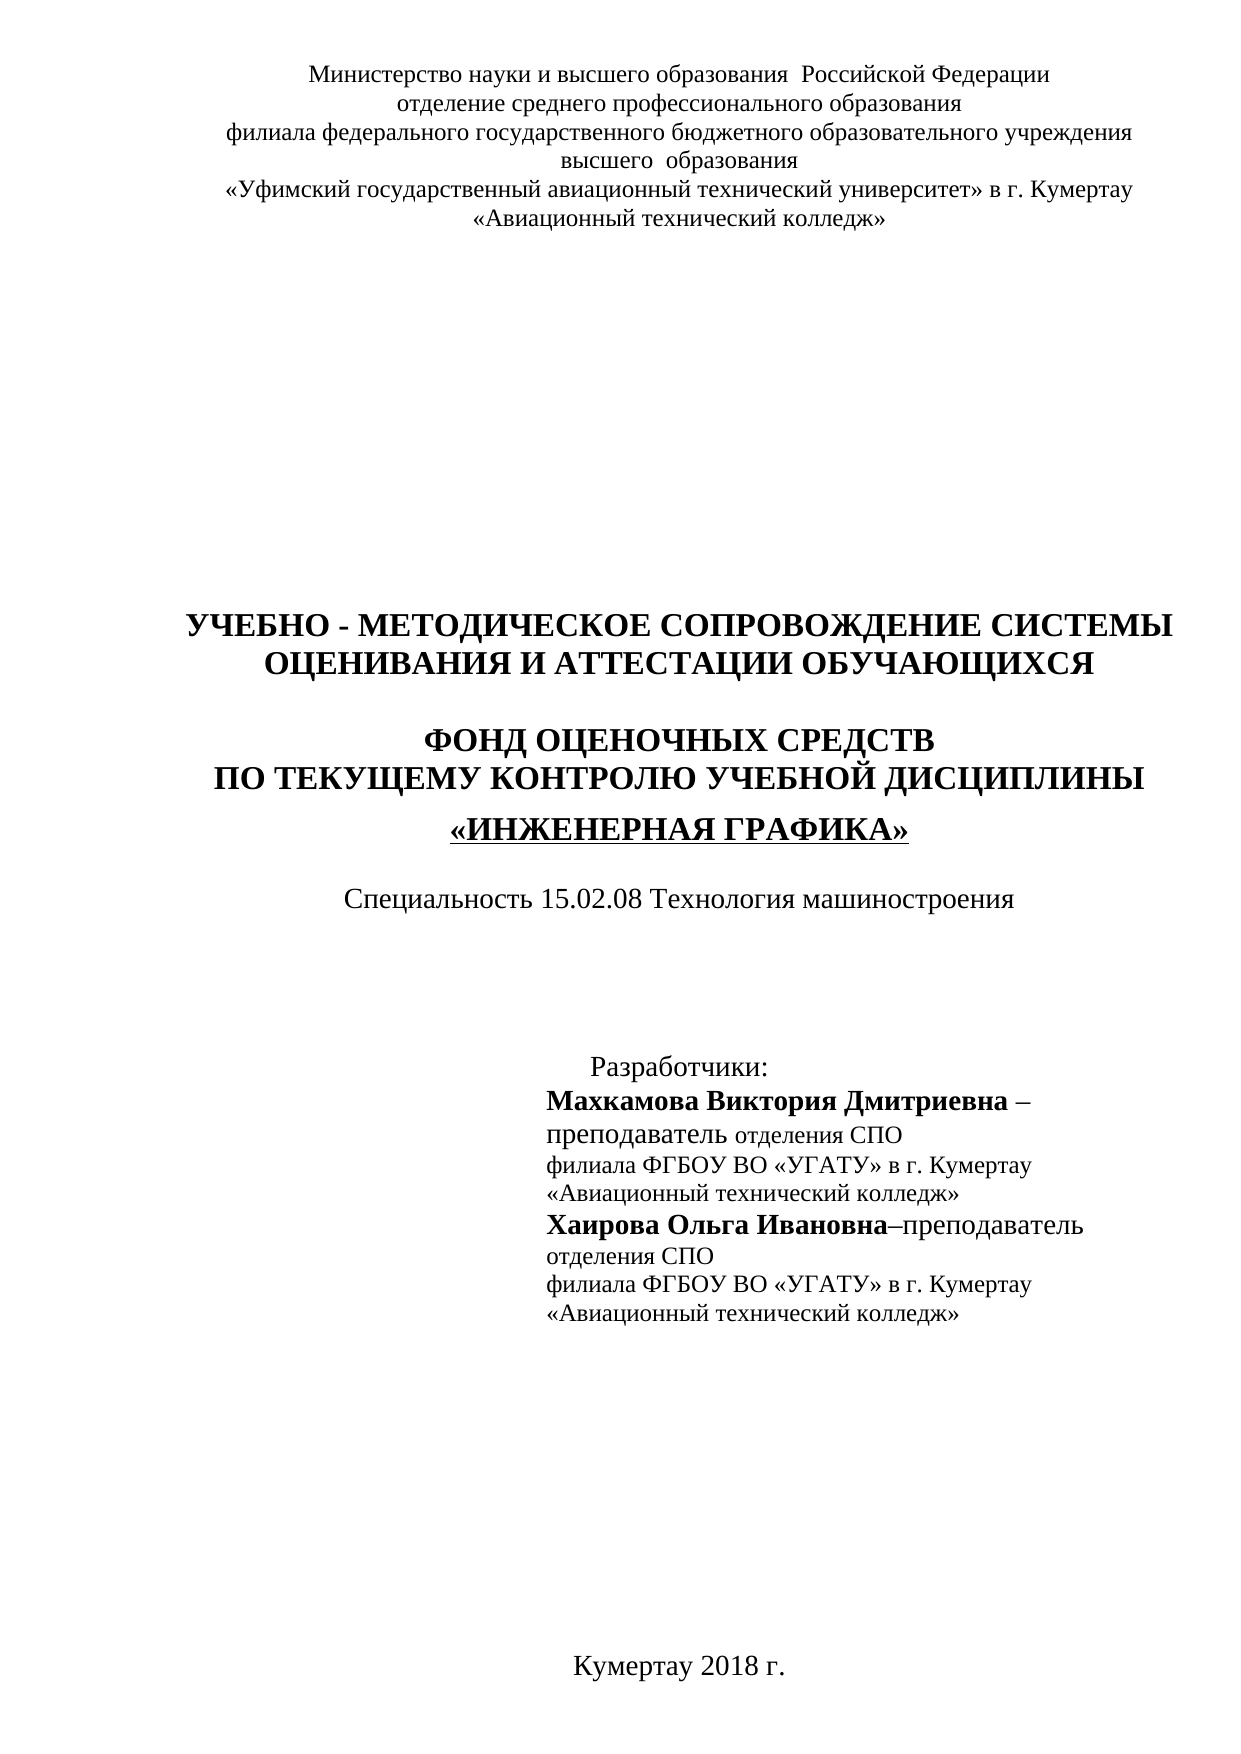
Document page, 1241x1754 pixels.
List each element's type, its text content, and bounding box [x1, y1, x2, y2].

text отделение среднего профессионального образования [177, 88, 1181, 117]
text ФОНД ОЦЕНОЧНЫХ СРЕДСТВ [177, 720, 1181, 759]
subtitle «ИНЖЕНЕРНАЯ ГРАФИКА» [177, 809, 1181, 848]
text Кумертау 2018 г. [177, 1648, 1181, 1682]
text Специальность 15.02.08 Технология машиностроения [177, 881, 1181, 915]
text «Уфимский государственный авиационный технический университет» в г. Кумертау [177, 174, 1181, 203]
text «Авиационный технический колледж» [177, 203, 1181, 232]
text «Авиационный технический колледж» [472, 1178, 1181, 1207]
text высшего образования [177, 145, 1181, 174]
text «Авиационный технический колледж» [472, 1298, 1181, 1327]
text филиала ФГБОУ ВО «УГАТУ» в г. Кумертау [472, 1150, 1181, 1178]
text Министерство науки и высшего образования Российской Федерации [177, 59, 1181, 88]
text Махкамова Виктория Дмитриевна –преподаватель отделения СПО [546, 1083, 1181, 1150]
text Хаирова Ольга Ивановна–преподаватель отделения СПО [546, 1207, 1181, 1269]
text филиала федерального государственного бюджетного образовательного учреждения [177, 117, 1181, 145]
text Разработчики: [177, 1049, 1181, 1083]
text УЧЕБНО - МЕТОДИЧЕСКОЕ СОПРОВОЖДЕНИЕ СИСТЕМЫ ОЦЕНИВАНИЯ И АТТЕСТАЦИИ ОБУЧАЮЩИХСЯ [177, 605, 1181, 682]
text филиала ФГБОУ ВО «УГАТУ» в г. Кумертау [472, 1269, 1181, 1298]
text ПО ТЕКУЩЕМУ КОНТРОЛЮ УЧЕБНОЙ ДИСЦИПЛИНЫ [177, 759, 1181, 797]
